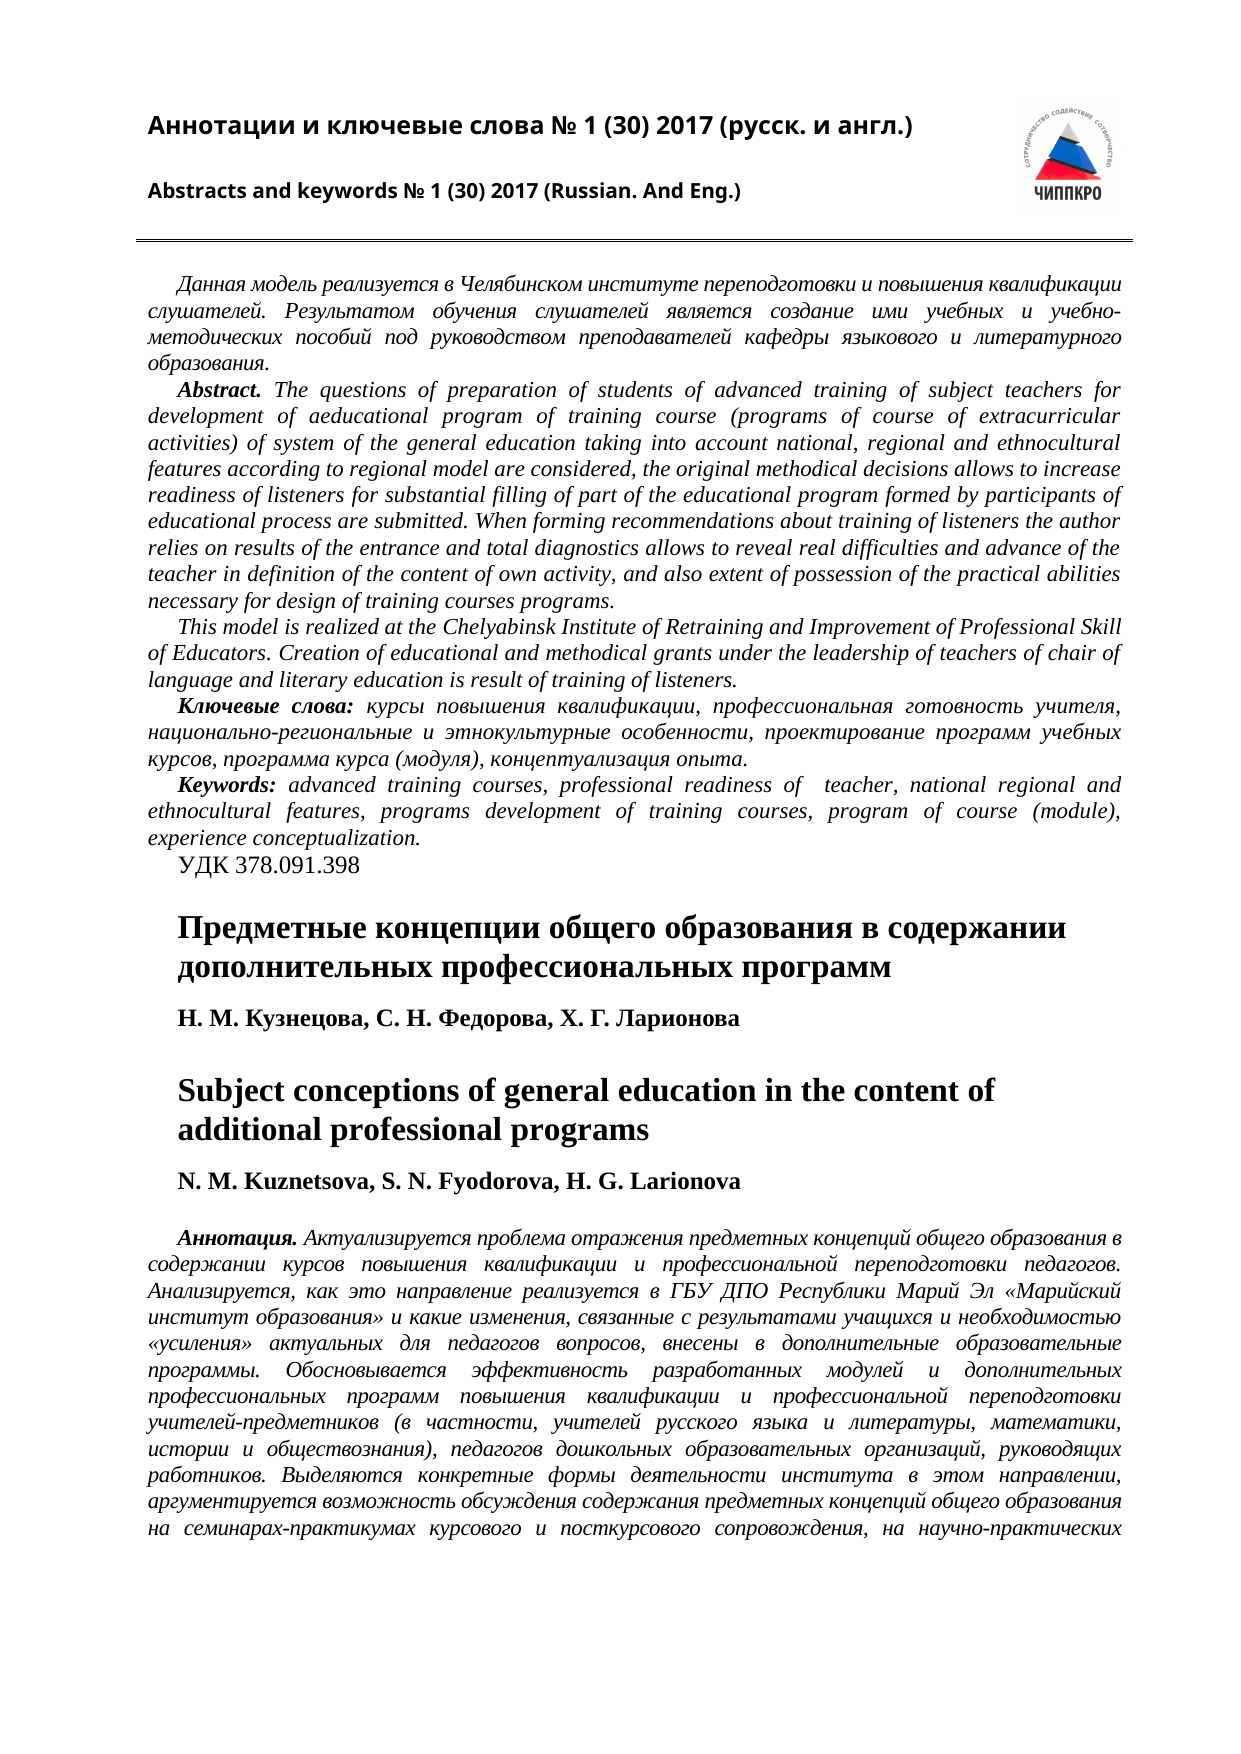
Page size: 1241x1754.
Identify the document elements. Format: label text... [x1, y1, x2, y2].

list This model is realized at the Chelyabinsk Institute of Retraining and Improvement of Professional Skill of Educators. Creation of educational and methodical grants under the leadership of teachers of chair of language and literary education is result of training of listeners. [148, 613, 1122, 692]
list N. M. Kuznetsova, S. N. Fyodorova, H. G. Larionova [177, 1166, 1122, 1195]
list Keywords: advanced training courses, professional readiness of teacher, national regional and ethnocultural features, programs development of training courses, program of course (module), experience conceptualization. [148, 771, 1122, 850]
list Ключевые слова: курсы повышения квалификации, профессиональная готовность учителя, национально-региональные и этнокультурные особенности, проектирование программ учебных курсов, программа курса (модуля), концептуализация опыта. [148, 692, 1122, 771]
list Abstract. The questions of preparation of students of advanced training of subject teachers for development of aeducational program of training course (programs of course of extracurricular activities) of system of the general education taking into account national, regional and ethnocultural features according to regional model are considered, the original methodical decisions allows to increase readiness of listeners for substantial filling of part of the educational program formed by participants of educational process are submitted. When forming recommendations about training of listeners the author relies on results of the entrance and total diagnostics allows to reveal real difficulties and advance of the teacher in definition of the content of own activity, and also extent of possession of the practical abilities necessary for design of training courses programs. [148, 376, 1122, 613]
text Subject conceptions of general education in the content of additional professional programs [177, 1071, 1122, 1147]
picture [1014, 100, 1123, 213]
text Предметные концепции общего образования в содержании дополнительных профессиональных программ [177, 908, 1122, 984]
text УДК 378.091.398 [177, 850, 1122, 879]
text Н. М. Кузнецова, С. Н. Федорова, Х. Г. Ларионова [177, 1003, 1122, 1032]
list Данная модель реализуется в Челябинском институте переподготовки и повышения квалификации слушателей. Результатом обучения слушателей является создание ими учебных и учебно-методических пособий под руководством преподавателей кафедры языкового и литературного образования. [148, 270, 1122, 376]
